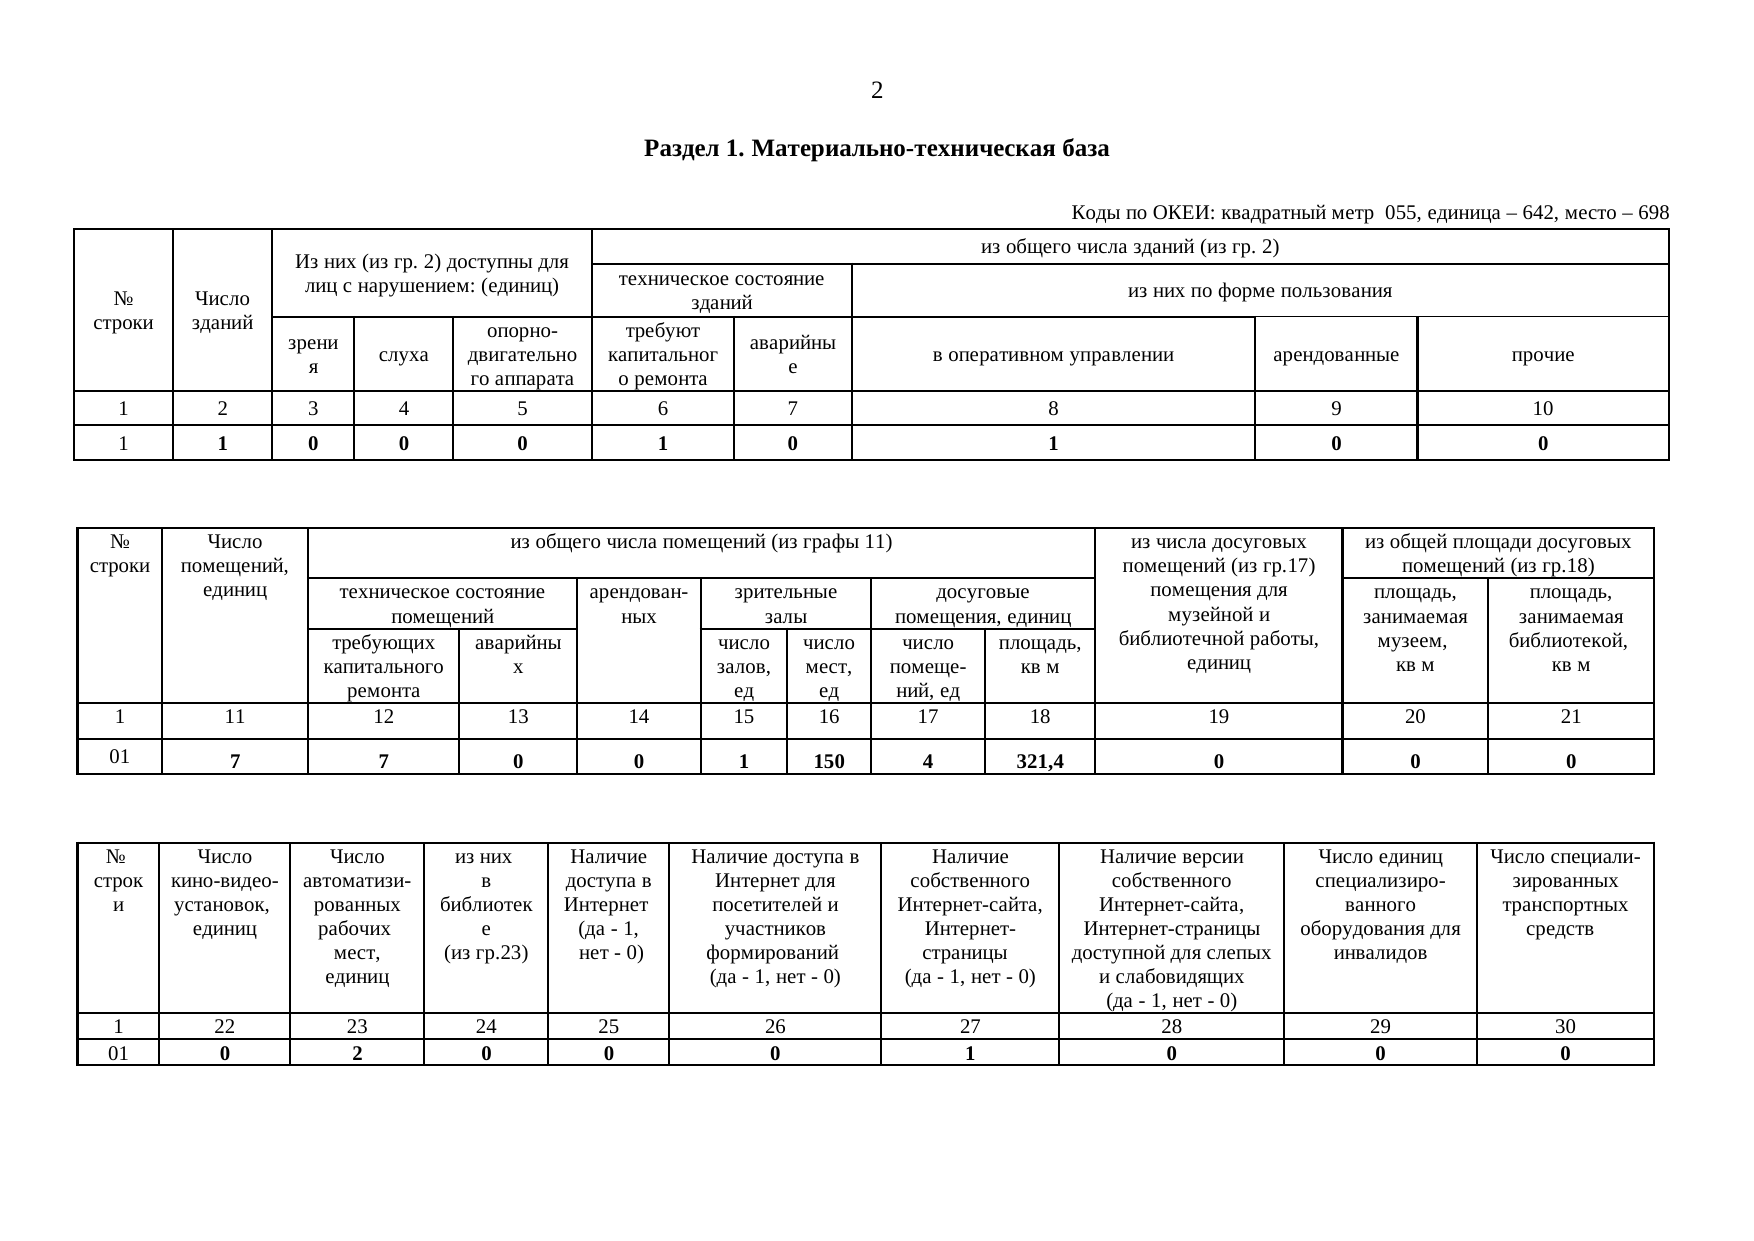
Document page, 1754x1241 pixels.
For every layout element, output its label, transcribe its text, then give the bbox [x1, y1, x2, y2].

table_cell 0 [578, 740, 700, 773]
table_cell 9 [1256, 392, 1416, 424]
table_cell 17 [872, 704, 984, 737]
table_cell 0 [1419, 426, 1668, 459]
table_cell 0 [1096, 740, 1341, 773]
table_cell слуха [355, 318, 452, 390]
table_cell 23 [291, 1014, 423, 1038]
table_cell 30 [1478, 1014, 1653, 1038]
table_cell 1 [75, 426, 172, 459]
table_cell площадь, занимаемая музеем, кв м [1344, 579, 1487, 702]
table_cell 18 [986, 704, 1094, 737]
table_cell требующих капитального ремонта [309, 630, 458, 702]
table_cell арендованные [1256, 317, 1416, 390]
table_cell зрительные залы [702, 579, 870, 627]
table_cell аварийных [460, 630, 576, 702]
table_cell 11 [163, 704, 307, 737]
table_cell 1 [79, 704, 161, 737]
table_cell 0 [1344, 740, 1487, 773]
table_header Наличие собственного Интернет-сайта, Интернет- страницы (да - 1, нет - 0) [882, 844, 1058, 1012]
table_cell 01 [79, 740, 161, 773]
table_header из общей площади досуговых помещений (из гр.18) [1344, 529, 1653, 577]
table_header Число единиц специализиро-ванного оборудования для инвалидов [1285, 844, 1476, 1012]
table_cell 1 [174, 426, 271, 459]
table_cell 01 [79, 1040, 158, 1064]
table_cell 2 [291, 1040, 423, 1064]
table_header из общего числа помещений (из графы 11) [309, 529, 1094, 577]
table_cell 14 [578, 704, 700, 737]
table_cell 7 [309, 740, 458, 773]
table_cell арендован-ных [578, 579, 700, 702]
table_cell 24 [425, 1014, 547, 1038]
table_cell досуговые помещения, единиц [872, 579, 1094, 627]
table_cell Из них (из гр. 2) доступны для лиц с нарушением: (единиц) [273, 230, 591, 316]
table_header Число автоматизи- рованных рабочих мест, единиц [291, 844, 423, 1012]
table_cell 2 [174, 392, 271, 424]
table_cell Число зданий [174, 230, 271, 390]
table_cell 0 [549, 1040, 668, 1064]
table_header Наличие версии собственного Интернет-сайта, Интернет-страницы доступной для слепых и слабовидящих (да - 1, нет - 0) [1060, 844, 1283, 1012]
table_header № строки [79, 844, 158, 1012]
table_cell 0 [160, 1040, 289, 1064]
table_cell 0 [454, 426, 591, 459]
table_cell требуют капитального ремонта [593, 318, 733, 390]
table_cell 0 [735, 426, 851, 459]
table_cell 4 [872, 740, 984, 773]
table_header Число помещений, единиц [163, 529, 307, 702]
table_cell 26 [670, 1014, 880, 1038]
table_cell 5 [454, 392, 591, 424]
table_cell 8 [853, 392, 1254, 424]
table_cell 15 [702, 704, 786, 737]
table_cell 29 [1285, 1014, 1476, 1038]
table_cell 27 [882, 1014, 1058, 1038]
table_cell зрения [273, 318, 353, 390]
table_cell 4 [355, 392, 452, 424]
table_cell 22 [160, 1014, 289, 1038]
table_cell аварийные [735, 318, 851, 390]
text Раздел 1. Материально-техническая база [89, 133, 1665, 162]
table_cell 20 [1344, 704, 1487, 737]
table_cell прочие [1419, 317, 1668, 390]
table_cell 1 [702, 740, 786, 773]
table_cell техническое состояние помещений [309, 579, 576, 627]
table_cell 10 [1419, 392, 1668, 424]
table_cell число залов, ед [702, 630, 786, 702]
table_cell площадь, кв м [986, 630, 1094, 702]
table_cell 0 [1285, 1040, 1476, 1064]
table_cell 12 [309, 704, 458, 737]
table_header Наличие доступа в Интернет для посетителей и участников формирований (да - 1, нет - 0) [670, 844, 880, 1012]
table_cell 150 [788, 740, 870, 773]
table_cell площадь, занимаемая библиотекой, кв м [1489, 579, 1653, 702]
table_header Число специали-зированных транспортных средств [1478, 844, 1653, 1012]
table_cell в оперативном управлении [853, 318, 1254, 390]
table_cell 0 [1060, 1040, 1283, 1064]
table_cell из них по форме пользования [853, 265, 1668, 316]
table_cell 0 [355, 426, 452, 459]
table_cell 19 [1096, 704, 1341, 737]
table_cell 1 [79, 1014, 158, 1038]
table_cell 1 [75, 392, 172, 424]
table_cell № строки [75, 230, 172, 390]
table_cell 1 [853, 426, 1254, 459]
table_cell 7 [163, 740, 307, 773]
table_cell 21 [1489, 704, 1653, 737]
table_cell 321,4 [986, 740, 1094, 773]
table_cell 25 [549, 1014, 668, 1038]
table_cell 28 [1060, 1014, 1283, 1038]
table_cell 0 [670, 1040, 880, 1064]
table_cell число помеще-ний, ед [872, 630, 984, 702]
table_cell 0 [1489, 740, 1653, 773]
table_cell из общего числа зданий (из гр. 2) [593, 230, 1668, 263]
table_cell 1 [882, 1040, 1058, 1064]
table_cell 0 [273, 426, 353, 459]
table_header Наличие доступа в Интернет (да - 1, нет - 0) [549, 844, 668, 1012]
table_cell 3 [273, 392, 353, 424]
table_cell 13 [460, 704, 576, 737]
table_cell 0 [460, 740, 576, 773]
table_cell опорно-двигательного аппарата [454, 318, 591, 390]
table_cell 6 [593, 392, 733, 424]
table_header из числа досуговых помещений (из гр.17) помещения для музейной и библиотечной работы, единиц [1096, 529, 1341, 702]
table_cell 16 [788, 704, 870, 737]
table_cell 7 [735, 392, 851, 424]
table_header Число кино-видео-установок, единиц [160, 844, 289, 1012]
table_cell 0 [1478, 1040, 1653, 1064]
table_cell 1 [593, 426, 733, 459]
table_cell 0 [425, 1040, 547, 1064]
table_cell число мест, ед [788, 630, 870, 702]
table_cell техническое состояние зданий [593, 265, 851, 316]
table_header № строки [79, 529, 161, 702]
table_header из них в библиотеке (из гр.23) [425, 844, 547, 1012]
table_header Коды по ОКЕИ: квадратный метр 055, единица – 642, место – 698 [89, 195, 1754, 228]
table_cell 0 [1256, 426, 1416, 459]
